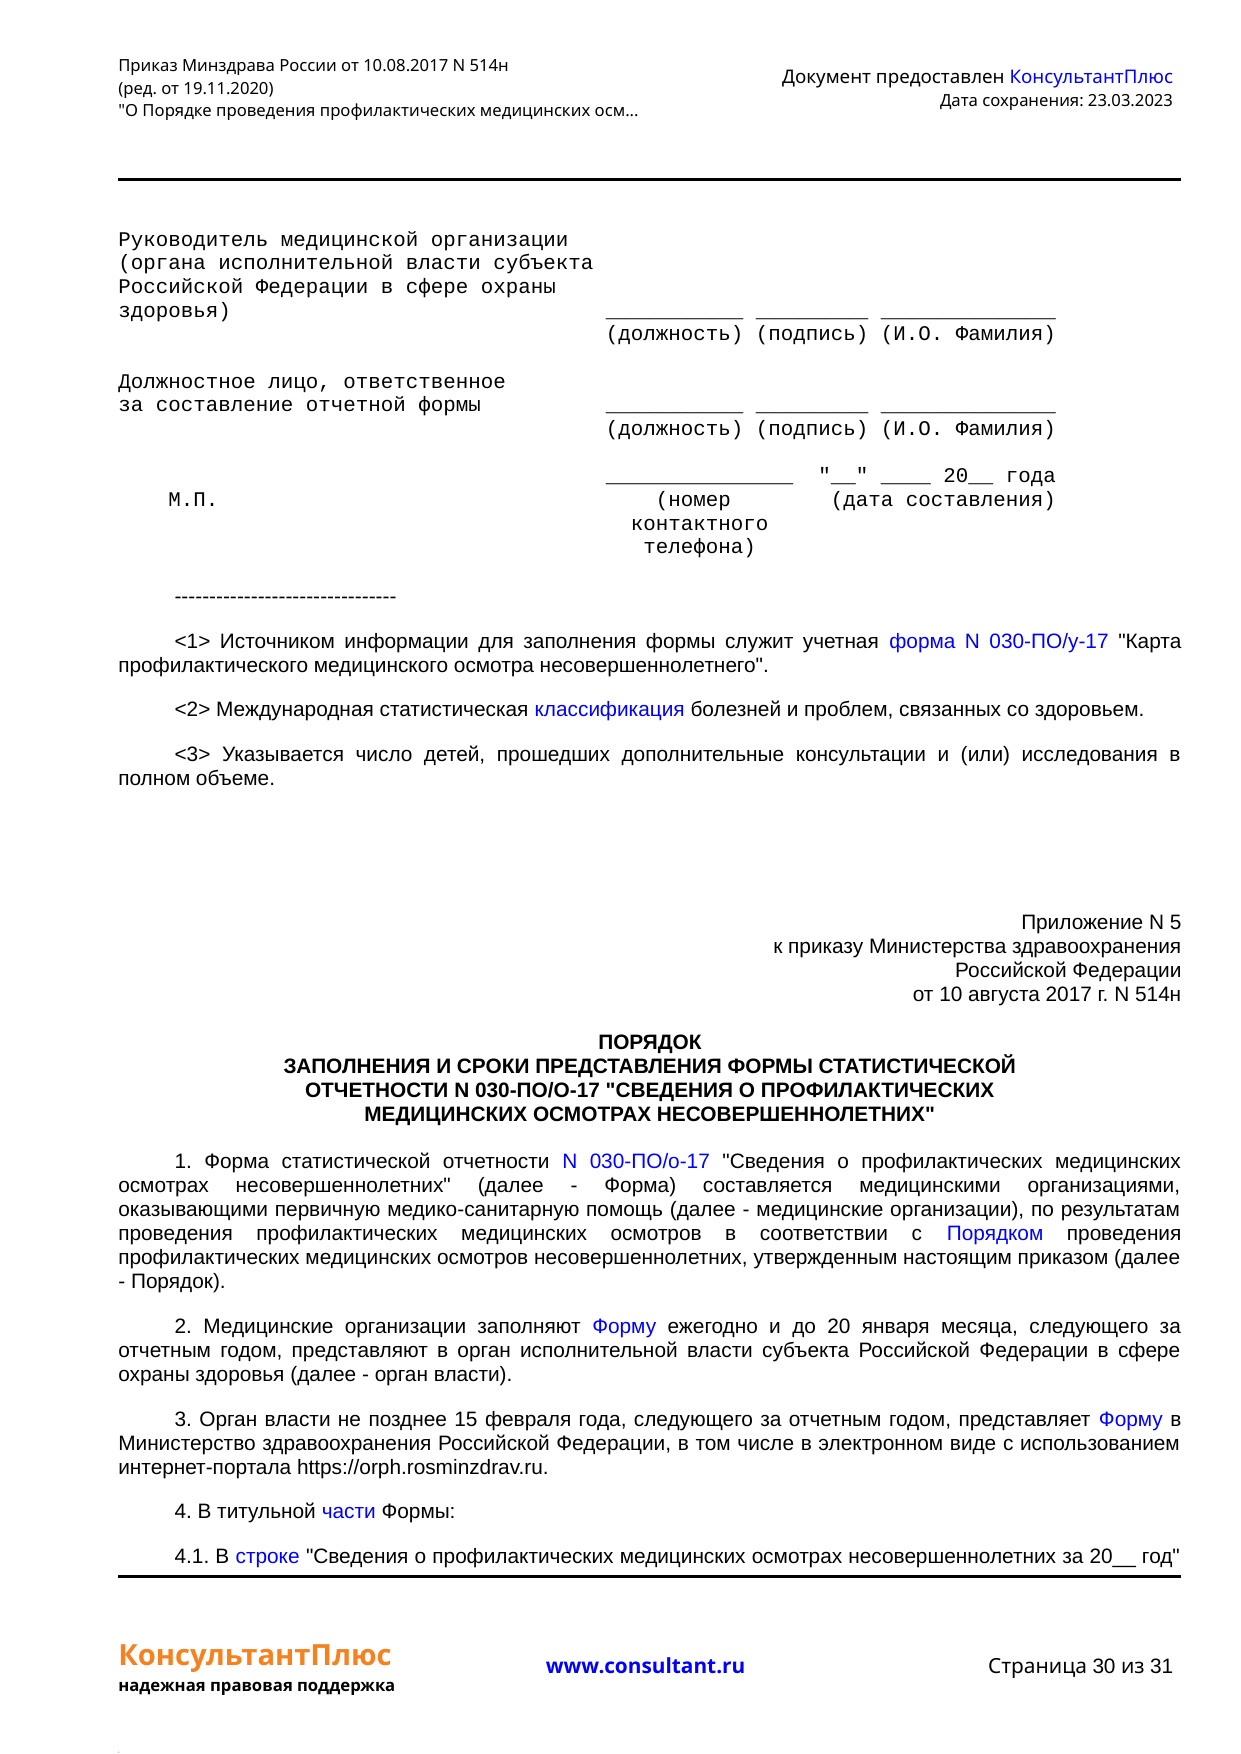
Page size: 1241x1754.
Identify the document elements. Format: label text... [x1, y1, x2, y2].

text М.П. (номер (дата составления) [118, 489, 1181, 512]
text (должность) (подпись) (И.О. Фамилия) [118, 323, 1181, 347]
text Должностное лицо, ответственное [118, 371, 1181, 394]
text _______________ "__" ____ 20__ года [118, 465, 1181, 489]
text <3> Указывается число детей, прошедших дополнительные консультации и (или) исследования в полном объеме. [118, 742, 1181, 790]
text за составление отчетной формы ___________ _________ ______________ [118, 394, 1181, 418]
text от 10 августа 2017 г. N 514н [118, 982, 1181, 1006]
title ПОРЯДОК [118, 1029, 1181, 1053]
text контактного [118, 512, 1181, 536]
title МЕДИЦИНСКИХ ОСМОТРАХ НЕСОВЕРШЕННОЛЕТНИХ" [118, 1101, 1181, 1125]
text телефона) [118, 536, 1181, 560]
text 4. В титульной части Формы: [118, 1499, 1181, 1523]
text Приложение N 5 [118, 910, 1181, 934]
text (органа исполнительной власти субъекта [118, 252, 1181, 276]
text <1> Источником информации для заполнения формы служит учетная форма N 030-ПО/у-17 "Карта профилактического медицинского осмотра несовершеннолетнего". [118, 628, 1181, 676]
text Руководитель медицинской организации [118, 229, 1181, 252]
title ЗАПОЛНЕНИЯ И СРОКИ ПРЕДСТАВЛЕНИЯ ФОРМЫ СТАТИСТИЧЕСКОЙ [118, 1053, 1181, 1077]
title ОТЧЕТНОСТИ N 030-ПО/О-17 "СВЕДЕНИЯ О ПРОФИЛАКТИЧЕСКИХ [118, 1077, 1181, 1101]
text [118, 1544, 1181, 1568]
text 2. Медицинские организации заполняют Форму ежегодно и до 20 января месяца, следующего за отчетным годом, представляют в орган исполнительной власти субъекта Российской Федерации в сфере охраны здоровья (далее - орган власти). [118, 1314, 1181, 1386]
text Российской Федерации в сфере охраны [118, 276, 1181, 300]
text здоровья) ___________ _________ ______________ [118, 300, 1181, 323]
text -------------------------------- [118, 584, 1181, 608]
text 3. Орган власти не позднее 15 февраля года, следующего за отчетным годом, представляет Форму в Министерство здравоохранения Российской Федерации, в том числе в электронном виде с использованием интернет-портала https://orph.rosminzdrav.ru. [118, 1407, 1181, 1478]
text <2> Международная статистическая классификация болезней и проблем, связанных со здоровьем. [118, 697, 1181, 721]
text (должность) (подпись) (И.О. Фамилия) [118, 418, 1181, 442]
text к приказу Министерства здравоохранения [118, 934, 1181, 958]
text Российской Федерации [118, 958, 1181, 982]
text 1. Форма статистической отчетности N 030-ПО/о-17 "Сведения о профилактических медицинских осмотрах несовершеннолетних" (далее - Форма) составляется медицинскими организациями, оказывающими первичную медико-санитарную помощь (далее - медицинские организации), по результатам проведения профилактических медицинских осмотров в соответствии с Порядком проведения профилактических медицинских осмотров несовершеннолетних, утвержденным настоящим приказом (далее - Порядок). [118, 1149, 1181, 1293]
